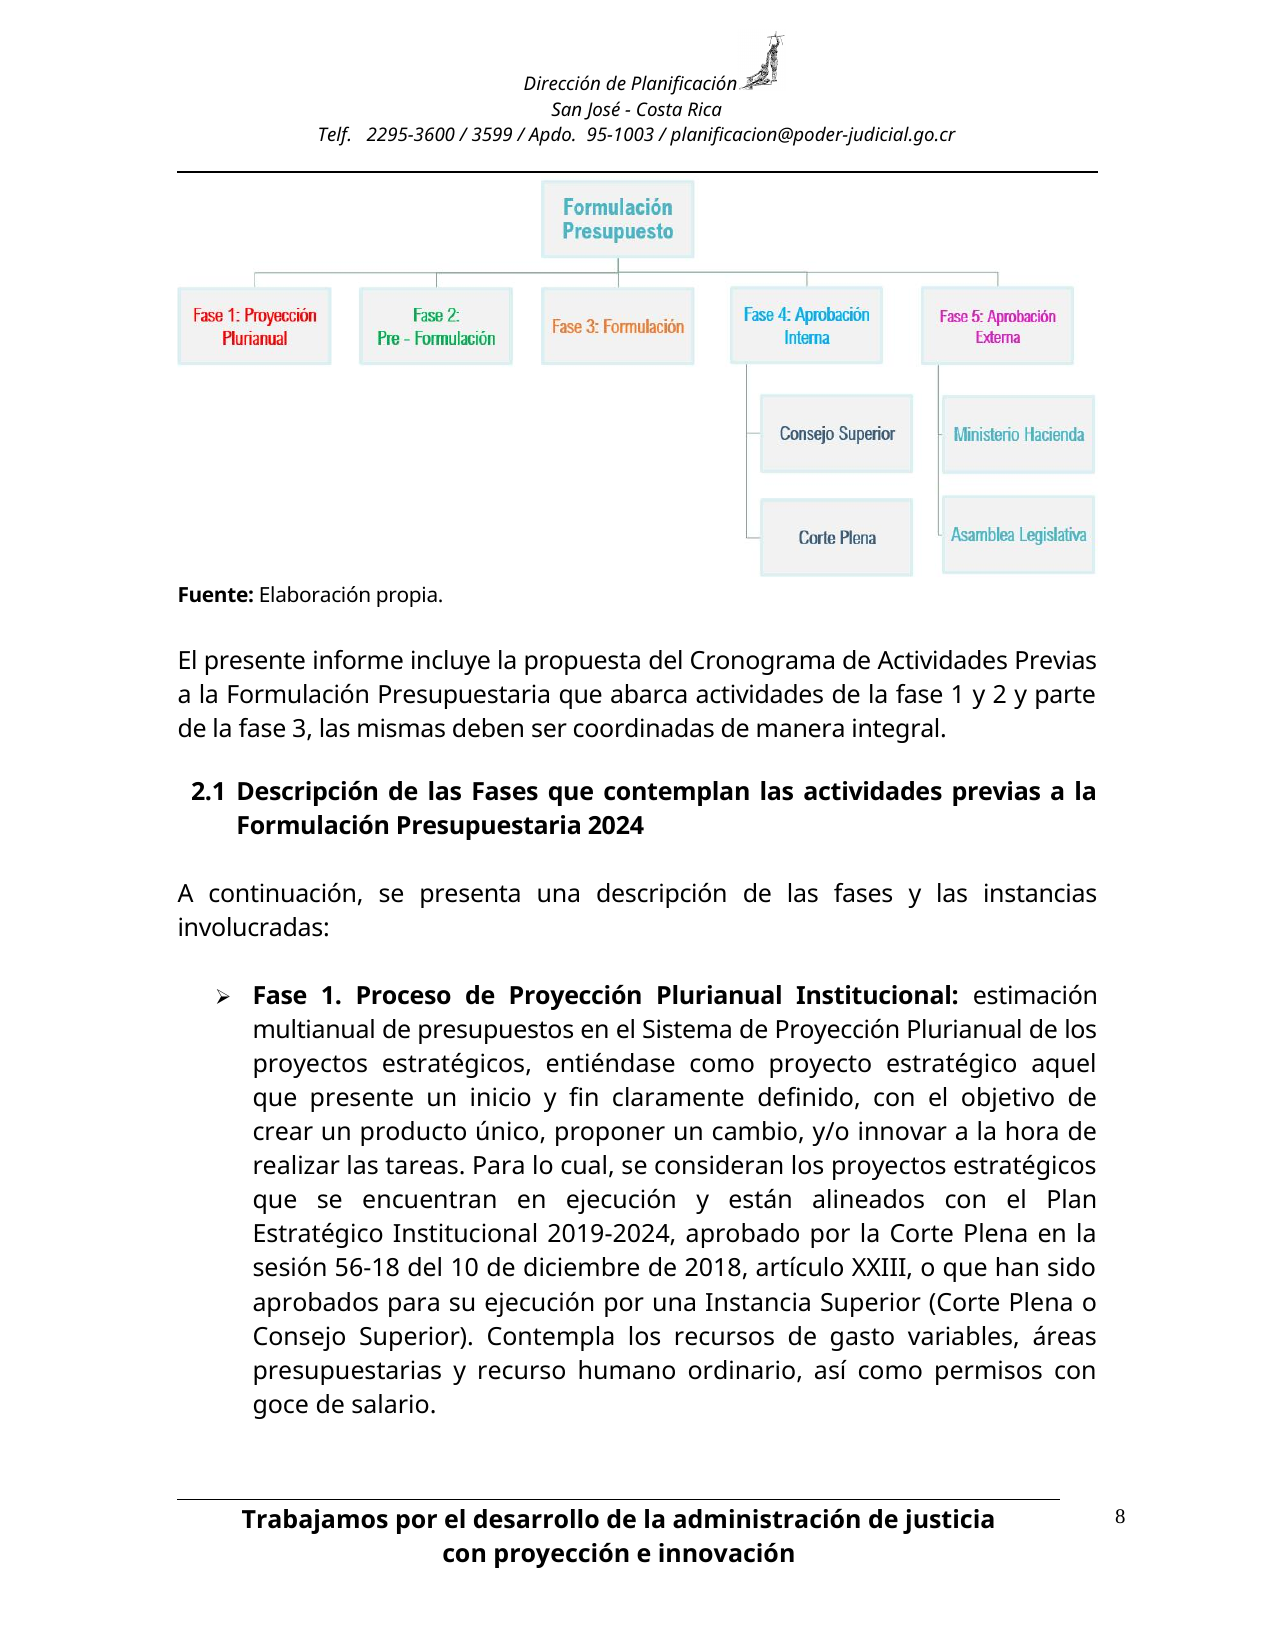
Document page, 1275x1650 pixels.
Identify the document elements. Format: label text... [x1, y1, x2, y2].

text A continuación, se presenta una descripción de las fases y las instancias involucradas: [177, 875, 1098, 943]
picture [737, 29, 786, 91]
picture [177, 174, 1098, 580]
subtitle Descripción de las Fases que contemplan las actividades previas a la Formulación Presupuestaria 2024 [191, 773, 1098, 841]
list Fuente: Elaboración propia. [177, 580, 1098, 608]
text El presente informe incluye la propuesta del Cronograma de Actividades Previas a la Formulación Presupuestaria que abarca actividades de la fase 1 y 2 y parte de la fase 3, las mismas deben ser coordinadas de manera integral. [177, 643, 1098, 745]
list Fase 1. Proceso de Proyección Plurianual Institucional: estimación multianual de presupuestos en el Sistema de Proyección Plurianual de los proyectos estratégicos, entiéndase como proyecto estratégico aquel que presente un inicio y fin claramente definido, con el objetivo de crear un producto único, proponer un cambio, y/o innovar a la hora de realizar las tareas. Para lo cual, se consideran los proyectos estratégicos que se encuentran en ejecución y están alineados con el Plan Estratégico Institucional 2019-2024, aprobado por la Corte Plena en la sesión 56-18 del 10 de diciembre de 2018, artículo XXIII, o que han sido aprobados para su ejecución por una Instancia Superior (Corte Plena o Consejo Superior). Contempla los recursos de gasto variables, áreas presupuestarias y recurso humano ordinario, así como permisos con goce de salario. [215, 978, 1098, 1420]
